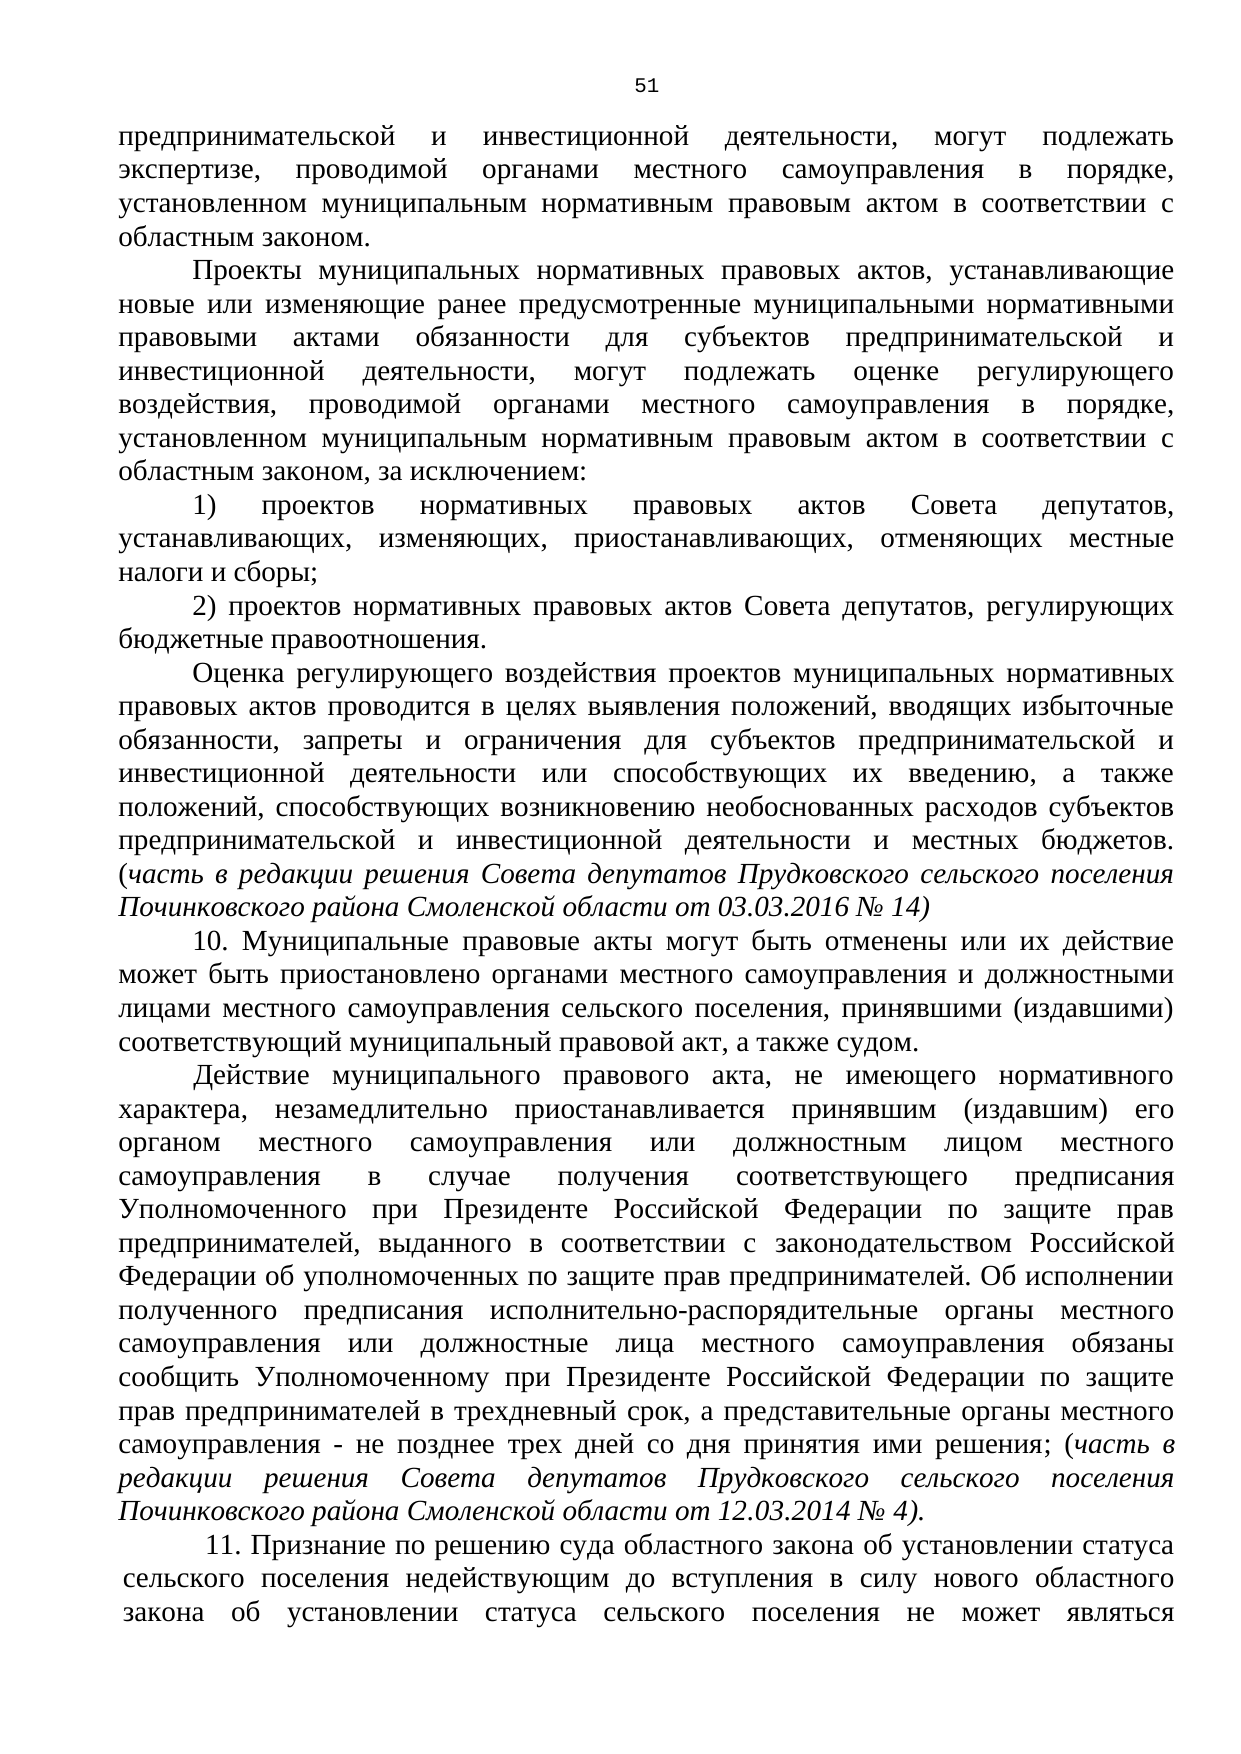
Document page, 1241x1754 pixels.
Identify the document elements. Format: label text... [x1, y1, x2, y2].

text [118, 118, 1175, 252]
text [123, 1527, 1175, 1628]
text 1) проектов нормативных правовых актов Совета депутатов, устанавливающих, изменяющих, приостанавливающих, отменяющих местные налоги и сборы; [118, 487, 1175, 588]
text 10. Муниципальные правовые акты могут быть отменены или их действие может быть приостановлено органами местного самоуправления и должностными лицами местного самоуправления сельского поселения, принявшими (издавшими) соответствующий муниципальный правовой акт, а также судом. [118, 923, 1175, 1057]
text Проекты муниципальных нормативных правовых актов, устанавливающие новые или изменяющие ранее предусмотренные муниципальными нормативными правовыми актами обязанности для субъектов предпринимательской и инвестиционной деятельности, могут подлежать оценке регулирующего воздействия, проводимой органами местного самоуправления в порядке, установленном муниципальным нормативным правовым актом в соответствии с областным законом, за исключением: [118, 252, 1175, 487]
text 2) проектов нормативных правовых актов Совета депутатов, регулирующих бюджетные правоотношения. [118, 588, 1175, 655]
text Действие муниципального правового акта, не имеющего нормативного характера, незамедлительно приостанавливается принявшим (издавшим) его органом местного самоуправления или должностным лицом местного самоуправления в случае получения соответствующего предписания Уполномоченного при Президенте Российской Федерации по защите прав предпринимателей, выданного в соответствии с законодательством Российской Федерации об уполномоченных по защите прав предпринимателей. Об исполнении полученного предписания исполнительно-распорядительные органы местного самоуправления или должностные лица местного самоуправления обязаны сообщить Уполномоченному при Президенте Российской Федерации по защите прав предпринимателей в трехдневный срок, а представительные органы местного самоуправления - не позднее трех дней со дня принятия ими решения; (часть в редакции решения Совета депутатов Прудковского сельского поселения Починковского района Смоленской области от 12.03.2014 № 4). [118, 1057, 1175, 1527]
text Оценка регулирующего воздействия проектов муниципальных нормативных правовых актов проводится в целях выявления положений, вводящих избыточные обязанности, запреты и ограничения для субъектов предпринимательской и инвестиционной деятельности или способствующих их введению, а также положений, способствующих возникновению необоснованных расходов субъектов предпринимательской и инвестиционной деятельности и местных бюджетов. (часть в редакции решения Совета депутатов Прудковского сельского поселения Починковского района Смоленской области от 03.03.2016 № 14) [118, 655, 1175, 923]
